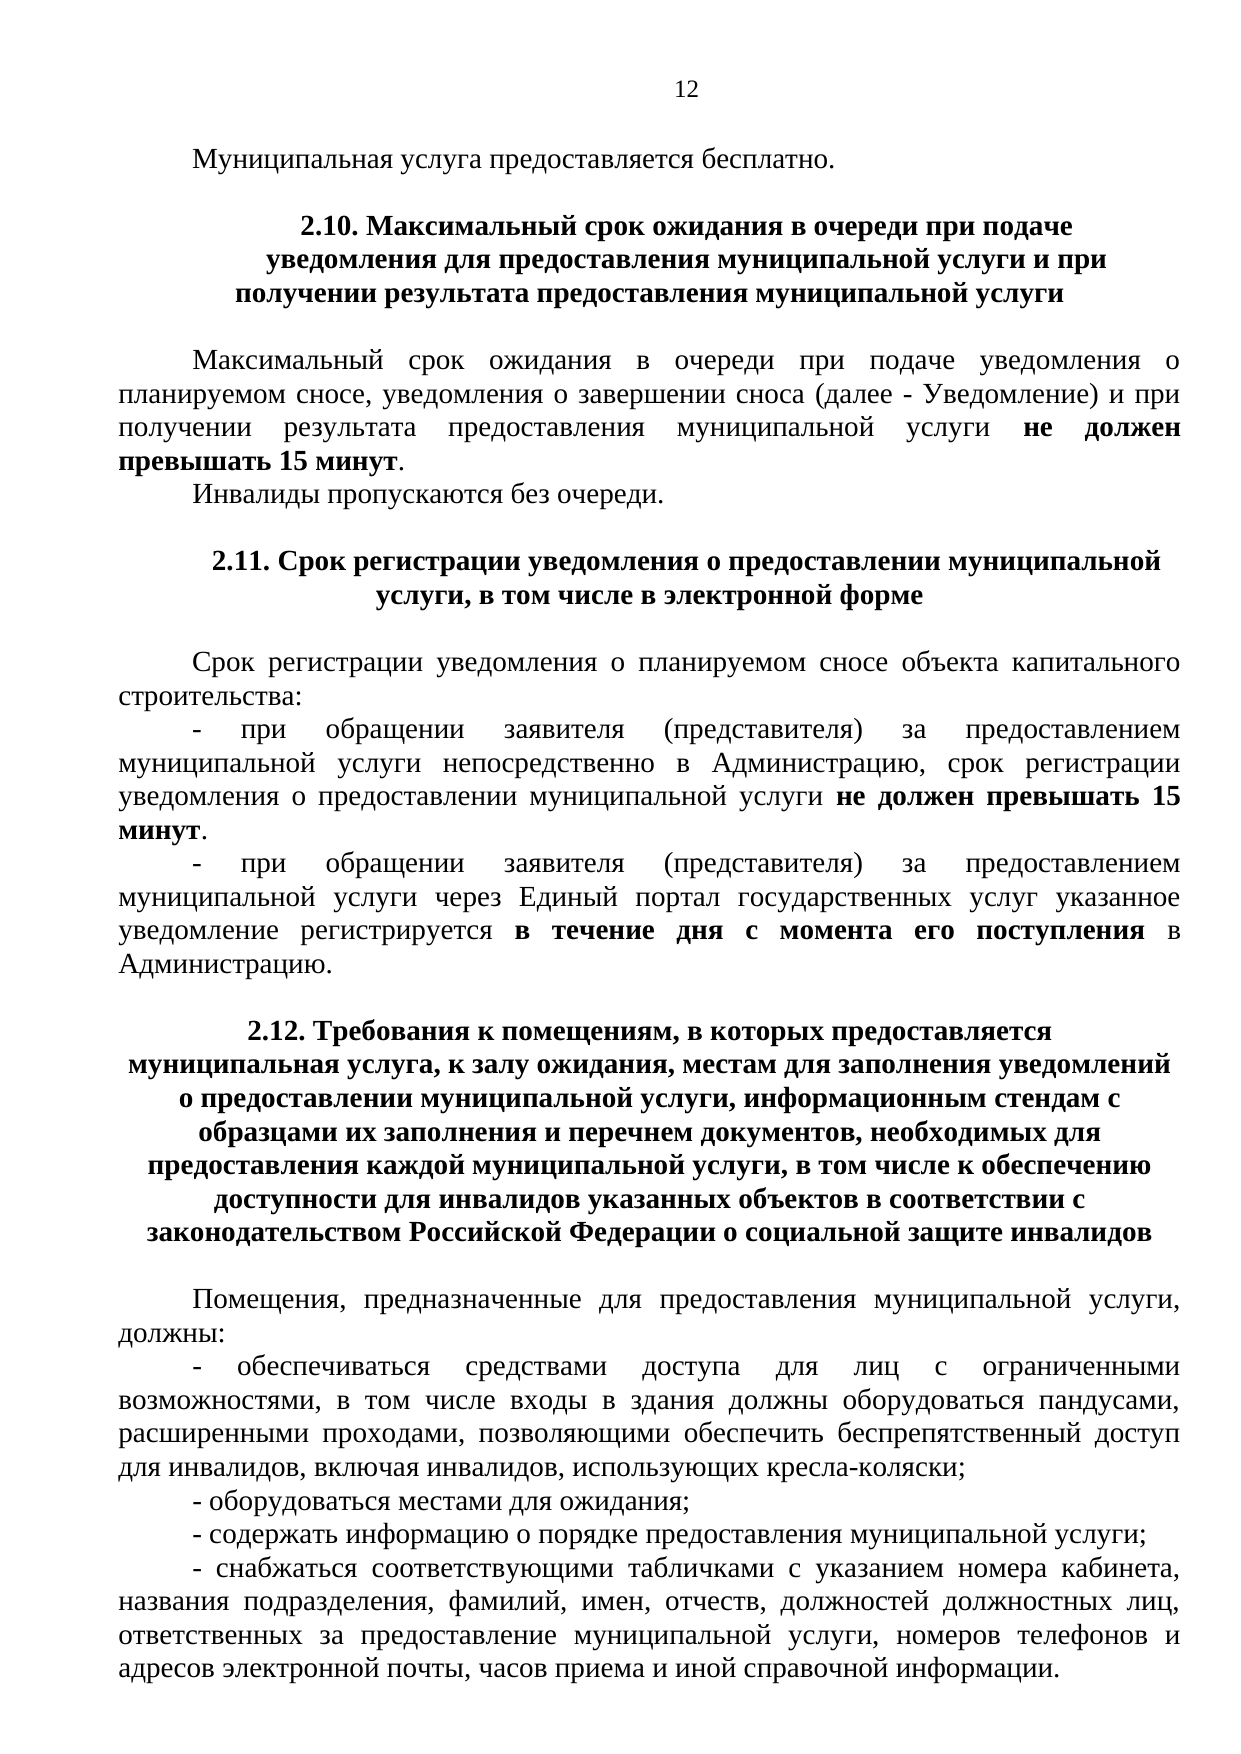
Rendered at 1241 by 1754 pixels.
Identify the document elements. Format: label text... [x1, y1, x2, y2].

text 2.10. Максимальный срок ожидания в очереди при подаче [118, 208, 1181, 242]
text - содержать информацию о порядке предоставления муниципальной услуги; [118, 1516, 1181, 1550]
text Муниципальная услуга предоставляется бесплатно. [118, 141, 1181, 174]
text Максимальный срок ожидания в очереди при подаче уведомления о планируемом сносе, уведомления о завершении сноса (далее - Уведомление) и при получении результата предоставления муниципальной услуги не должен превышать 15 минут. [118, 342, 1181, 476]
text - обеспечиваться средствами доступа для лиц с ограниченными возможностями, в том числе входы в здания должны оборудоваться пандусами, расширенными проходами, позволяющими обеспечить беспрепятственный доступ для инвалидов, включая инвалидов, использующих кресла-коляски; [118, 1348, 1181, 1483]
text - при обращении заявителя (представителя) за предоставлением муниципальной услуги непосредственно в Администрацию, срок регистрации уведомления о предоставлении муниципальной услуги не должен превышать 15 минут. [118, 711, 1181, 845]
text Инвалиды пропускаются без очереди. [118, 476, 1181, 510]
text 2.12. Требования к помещениям, в которых предоставляется [118, 1013, 1181, 1047]
text Срок регистрации уведомления о планируемом сносе объекта капитального строительства: [118, 644, 1181, 711]
text уведомления для предоставления муниципальной услуги и при получении результата предоставления муниципальной услуги [118, 242, 1181, 309]
text - снабжаться соответствующими табличками с указанием номера кабинета, названия подразделения, фамилий, имен, отчеств, должностей должностных лиц, ответственных за предоставление муниципальной услуги, номеров телефонов и адресов электронной почты, часов приема и иной справочной информации. [118, 1550, 1181, 1684]
text муниципальная услуга, к залу ожидания, местам для заполнения уведомлений о предоставлении муниципальной услуги, информационным стендам с образцами их заполнения и перечнем документов, необходимых для предоставления каждой муниципальной услуги, в том числе к обеспечению доступности для инвалидов указанных объектов в соответствии с законодательством Российской Федерации о социальной защите инвалидов [118, 1047, 1181, 1248]
text - оборудоваться местами для ожидания; [118, 1483, 1181, 1516]
text 2.11. Срок регистрации уведомления о предоставлении муниципальной услуги, в том числе в электронной форме [118, 543, 1181, 611]
text - при обращении заявителя (представителя) за предоставлением муниципальной услуги через Единый портал государственных услуг указанное уведомление регистрируется в течение дня с момента его поступления в Администрацию. [118, 845, 1181, 979]
text Помещения, предназначенные для предоставления муниципальной услуги, должны: [118, 1281, 1181, 1348]
